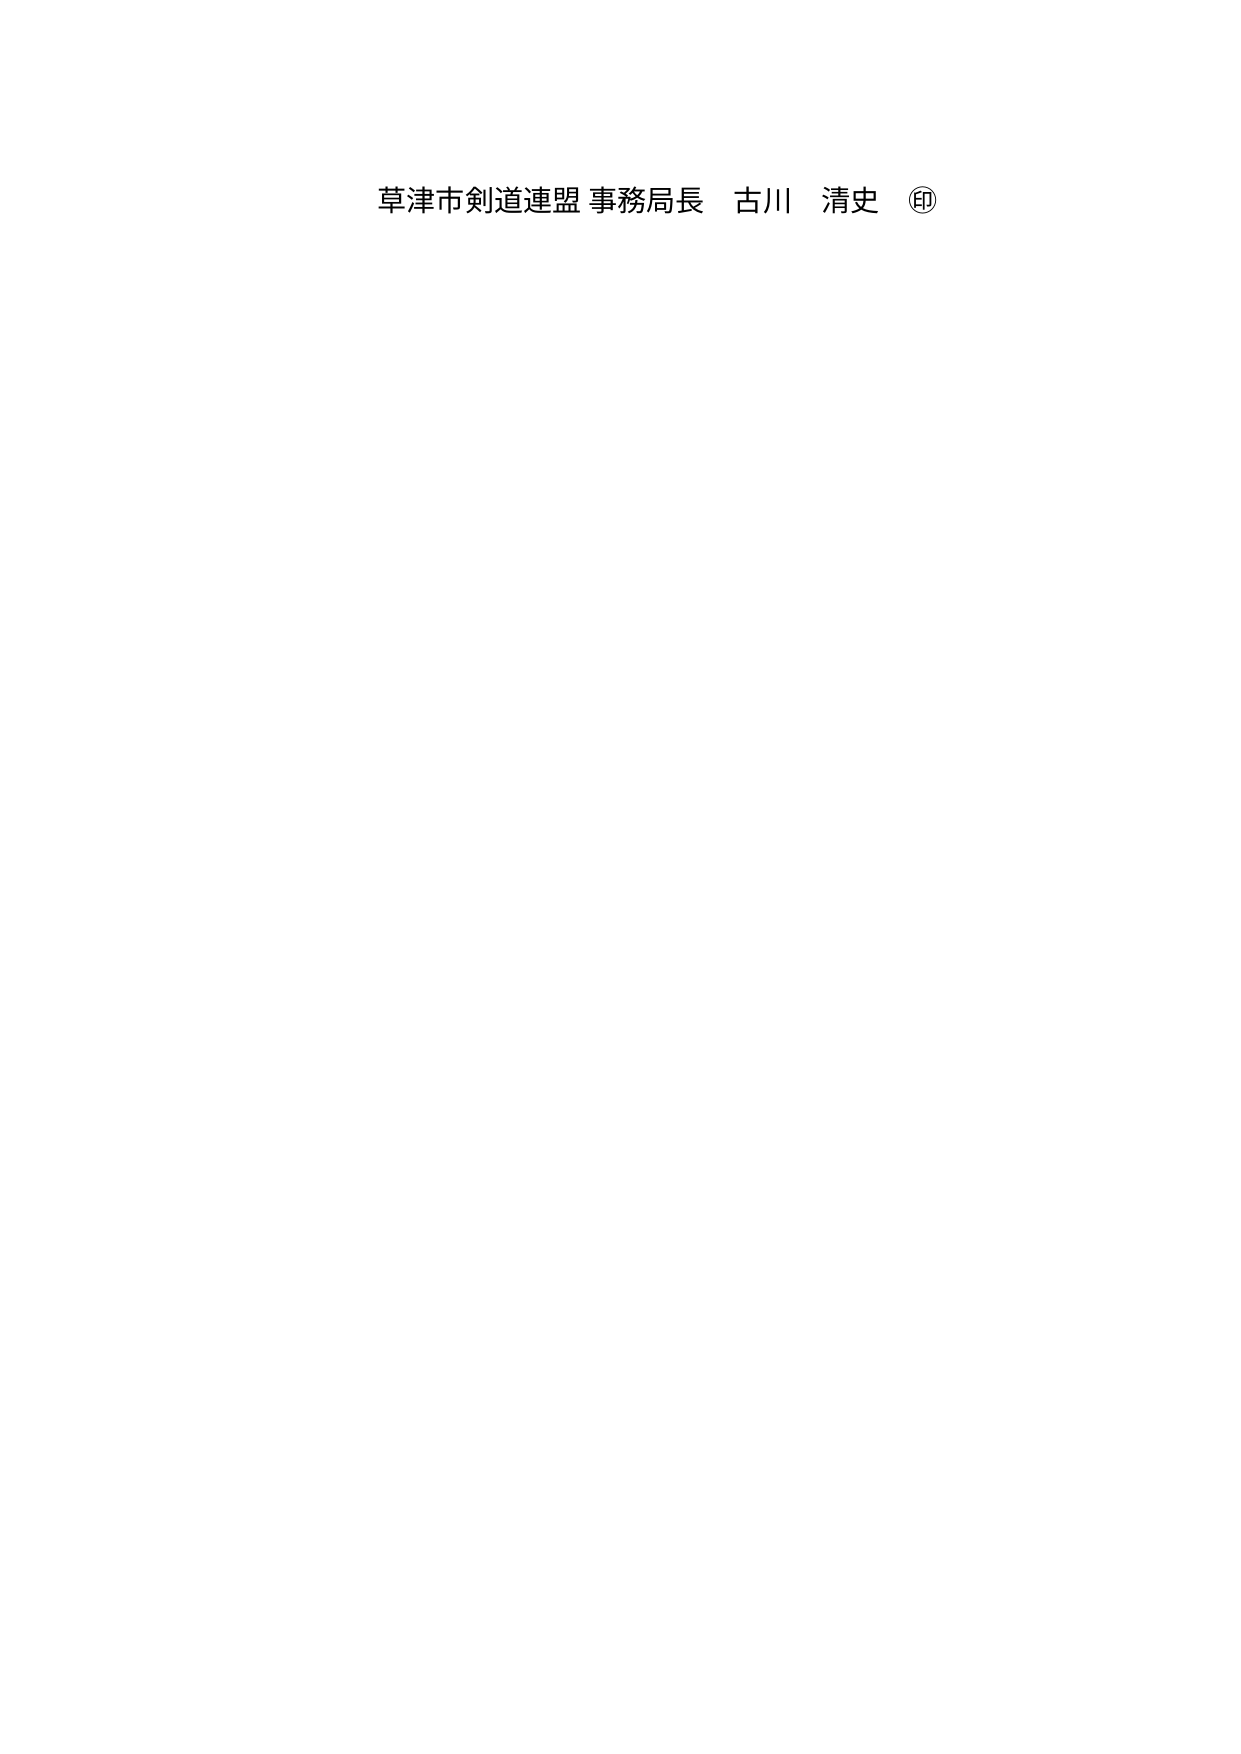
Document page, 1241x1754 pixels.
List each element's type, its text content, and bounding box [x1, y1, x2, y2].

text 草津市剣道連盟 事務局長 古川 清史 ㊞ [112, 162, 1128, 237]
